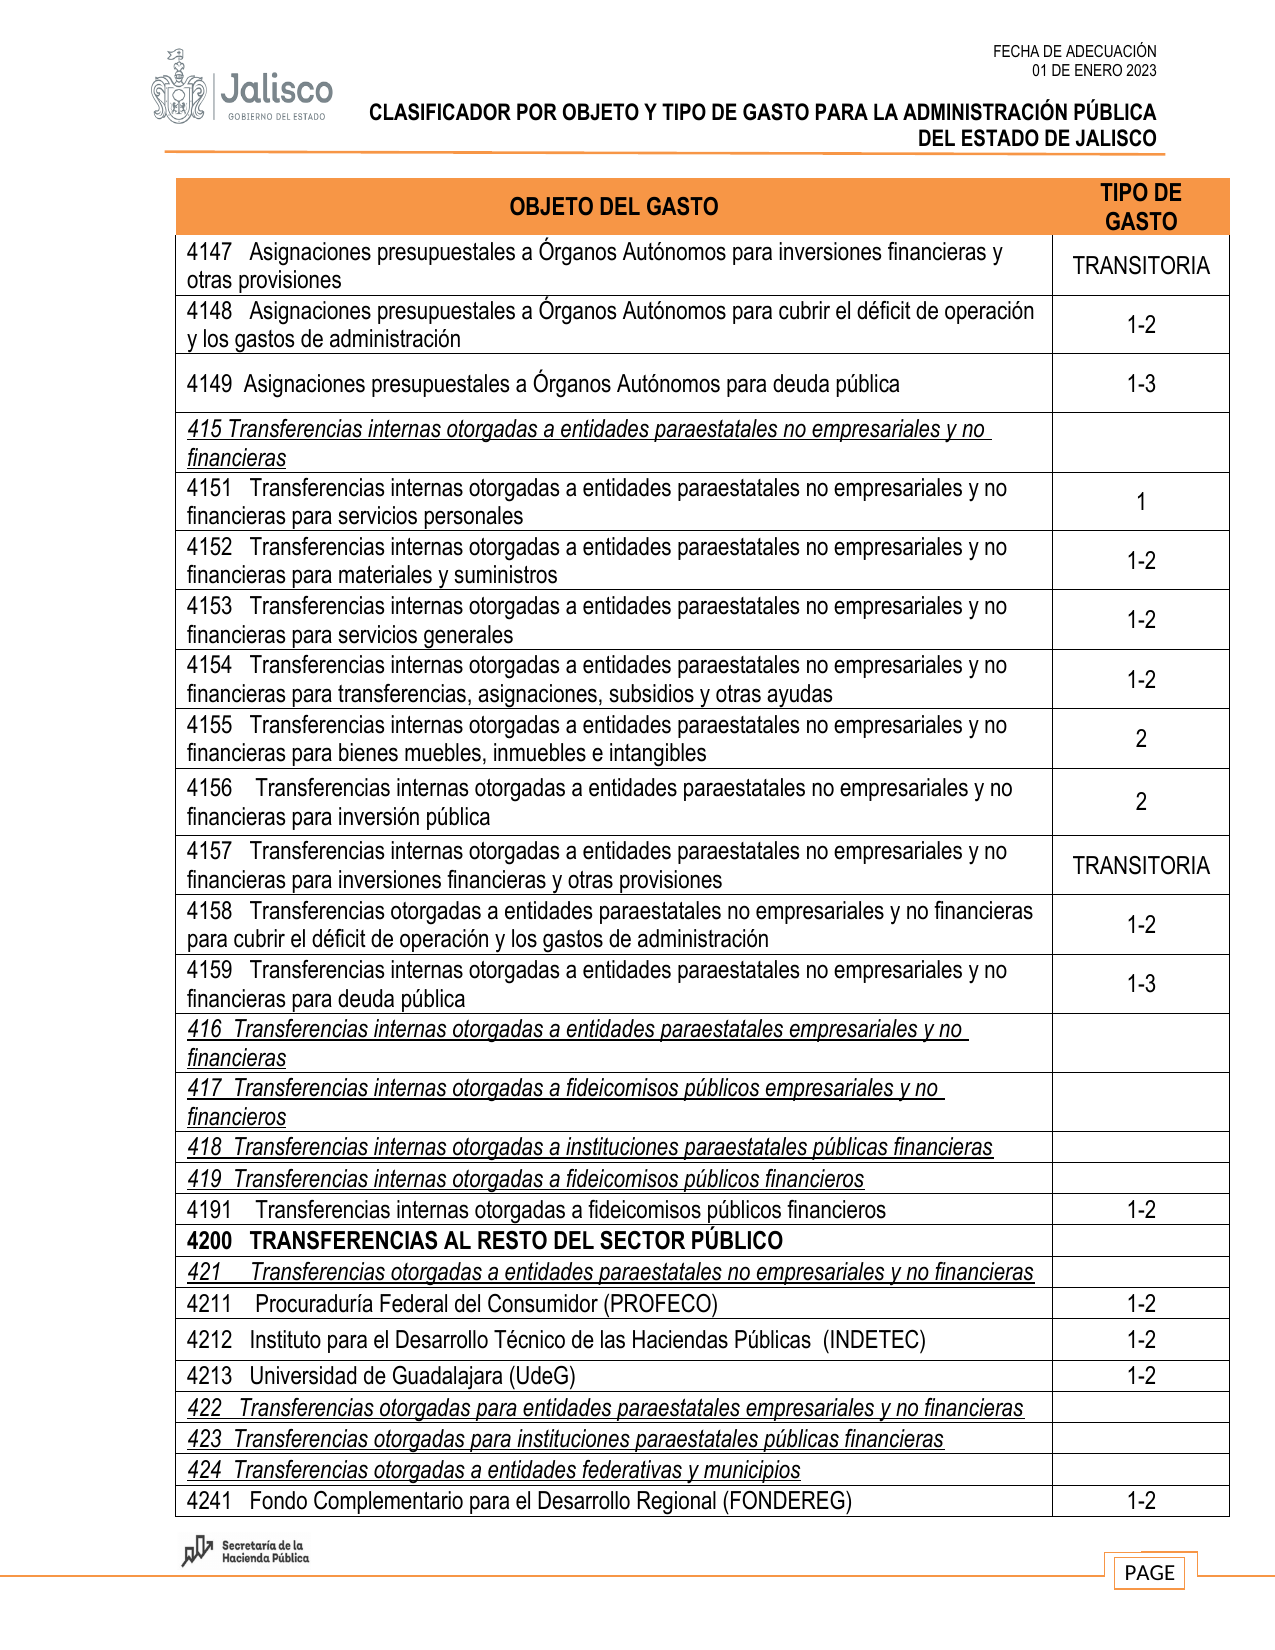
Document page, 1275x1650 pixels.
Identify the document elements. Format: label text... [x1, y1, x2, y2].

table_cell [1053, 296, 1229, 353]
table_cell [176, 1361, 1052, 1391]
table_header OBJETO DEL GASTO [176, 178, 1053, 235]
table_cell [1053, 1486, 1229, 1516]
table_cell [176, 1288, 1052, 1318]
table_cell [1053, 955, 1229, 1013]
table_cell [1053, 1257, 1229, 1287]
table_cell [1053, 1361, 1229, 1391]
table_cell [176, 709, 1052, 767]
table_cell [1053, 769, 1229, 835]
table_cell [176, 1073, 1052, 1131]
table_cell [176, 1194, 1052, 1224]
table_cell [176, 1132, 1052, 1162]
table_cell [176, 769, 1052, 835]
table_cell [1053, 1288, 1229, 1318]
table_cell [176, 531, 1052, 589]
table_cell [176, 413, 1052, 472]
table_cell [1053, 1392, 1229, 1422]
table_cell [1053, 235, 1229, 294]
table_header TIPO DE GASTO [1053, 178, 1230, 235]
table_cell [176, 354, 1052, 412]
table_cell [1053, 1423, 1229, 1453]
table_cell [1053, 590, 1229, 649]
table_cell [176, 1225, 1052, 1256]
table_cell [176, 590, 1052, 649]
picture [145, 42, 338, 129]
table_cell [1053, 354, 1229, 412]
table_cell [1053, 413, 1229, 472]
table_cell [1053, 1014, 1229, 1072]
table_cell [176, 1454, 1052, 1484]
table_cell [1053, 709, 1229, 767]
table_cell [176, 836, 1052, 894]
picture [177, 1532, 311, 1570]
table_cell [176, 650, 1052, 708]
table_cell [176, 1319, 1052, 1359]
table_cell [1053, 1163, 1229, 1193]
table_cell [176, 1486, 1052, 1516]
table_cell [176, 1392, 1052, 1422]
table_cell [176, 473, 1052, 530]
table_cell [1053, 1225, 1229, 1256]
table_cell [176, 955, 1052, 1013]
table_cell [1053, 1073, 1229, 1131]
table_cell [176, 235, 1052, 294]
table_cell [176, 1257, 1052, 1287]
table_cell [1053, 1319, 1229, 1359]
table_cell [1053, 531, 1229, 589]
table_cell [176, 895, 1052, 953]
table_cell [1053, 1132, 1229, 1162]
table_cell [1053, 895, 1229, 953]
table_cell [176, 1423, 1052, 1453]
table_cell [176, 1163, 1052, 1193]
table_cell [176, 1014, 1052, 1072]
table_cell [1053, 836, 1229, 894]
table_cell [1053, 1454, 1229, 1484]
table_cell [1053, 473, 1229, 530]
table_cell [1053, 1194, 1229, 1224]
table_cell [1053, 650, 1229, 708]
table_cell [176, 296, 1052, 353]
